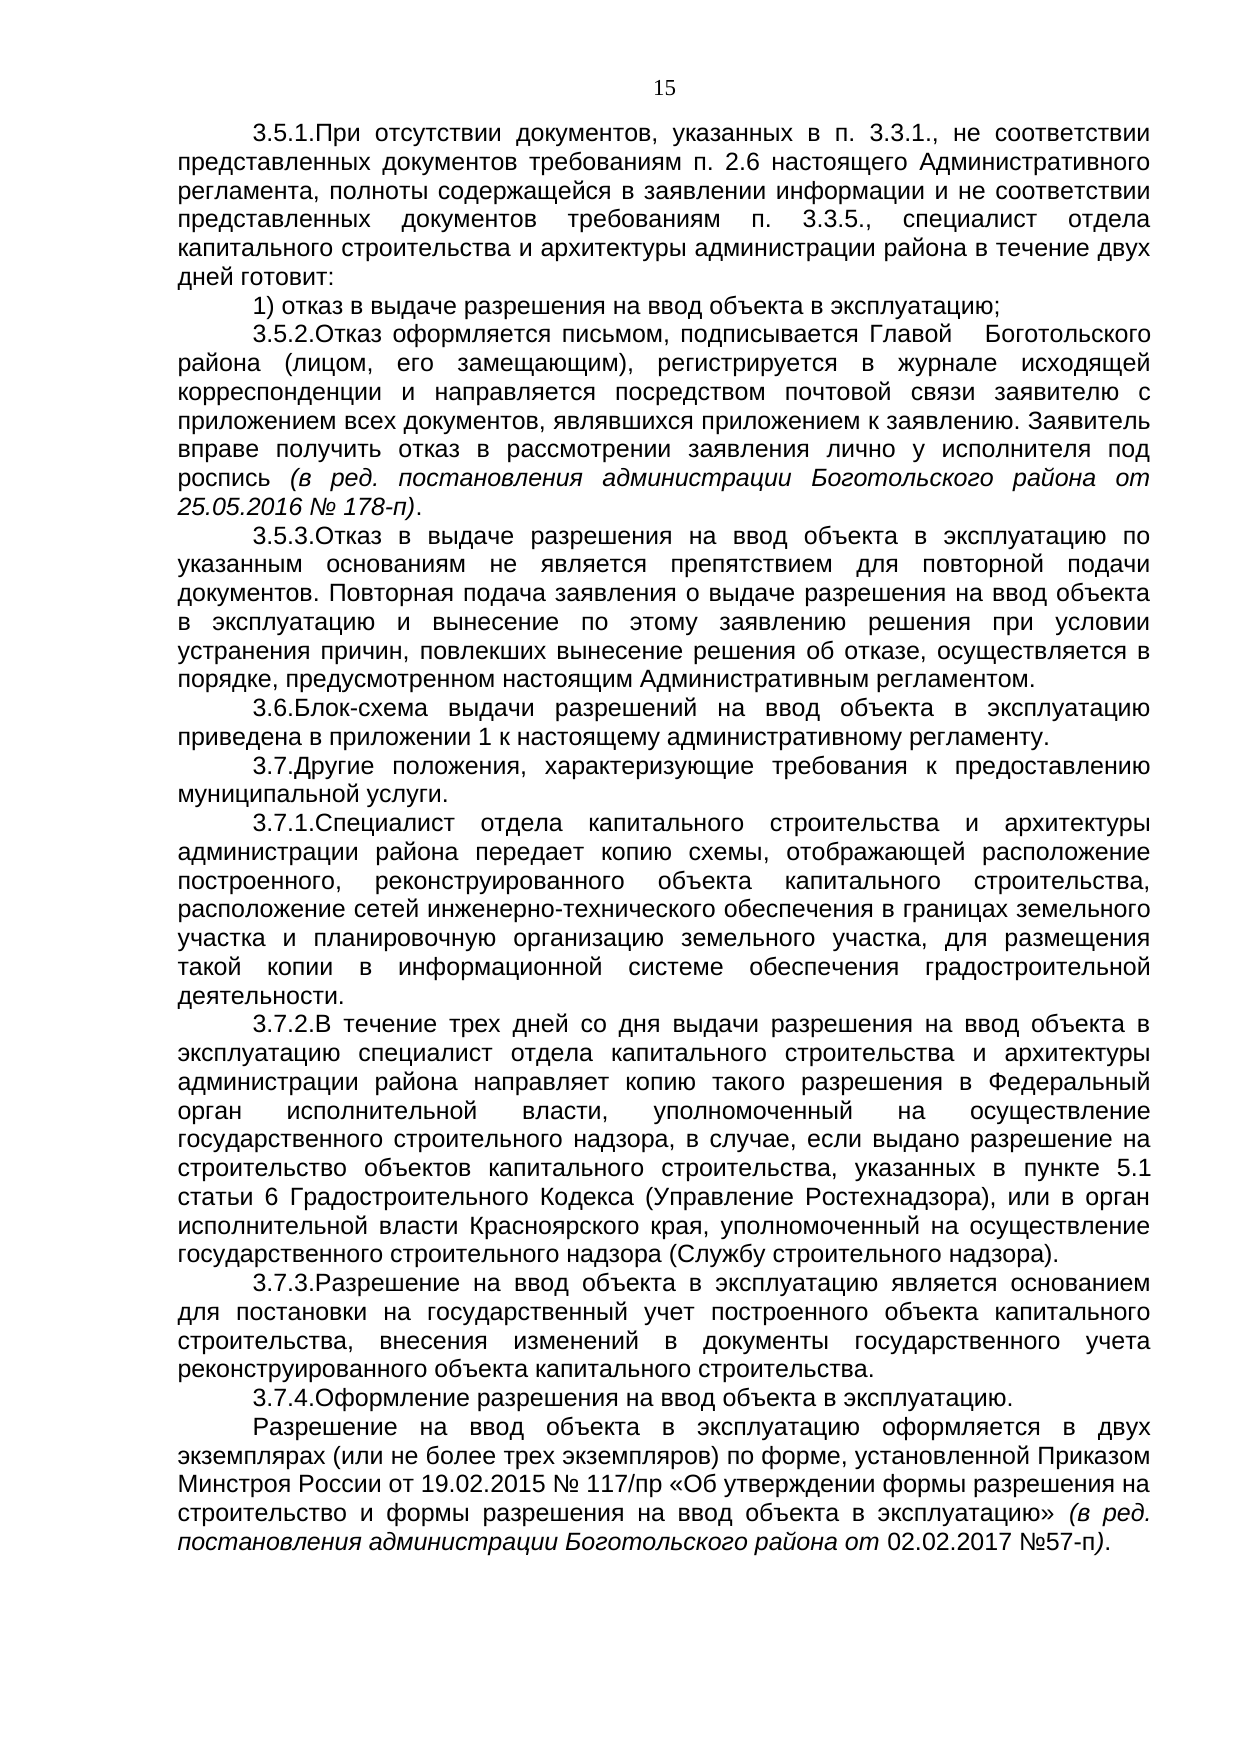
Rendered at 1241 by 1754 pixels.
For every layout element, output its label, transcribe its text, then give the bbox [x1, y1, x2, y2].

text 3.7.Другие положения, характеризующие требования к предоставлению муниципальной услуги. [177, 751, 1152, 808]
text 3.7.2.В течение трех дней со дня выдачи разрешения на ввод объекта в эксплуатацию специалист отдела капитального строительства и архитектуры администрации района направляет копию такого разрешения в Федеральный орган исполнительной власти, уполномоченный на осуществление государственного строительного надзора, в случае, если выдано разрешение на строительство объектов капитального строительства, указанных в пункте 5.1 статьи 6 Градостроительного Кодекса (Управление Ростехнадзора), или в орган исполнительной власти Красноярского края, уполномоченный на осуществление государственного строительного надзора (Службу строительного надзора). [177, 1009, 1152, 1268]
text 1) отказ в выдаче разрешения на ввод объекта в эксплуатацию; [177, 291, 1152, 319]
text 3.5.2.Отказ оформляется письмом, подписывается Главой Боготольского района (лицом, его замещающим), регистрируется в журнале исходящей корреспонденции и направляется посредством почтовой связи заявителю с приложением всех документов, являвшихся приложением к заявлению. Заявитель вправе получить отказ в рассмотрении заявления лично у исполнителя под роспись (в ред. постановления администрации Боготольского района от 25.05.2016 № 178-п). [177, 319, 1152, 521]
text 3.7.3.Разрешение на ввод объекта в эксплуатацию является основанием для постановки на государственный учет построенного объекта капитального строительства, внесения изменений в документы государственного учета реконструированного объекта капитального строительства. [177, 1268, 1152, 1383]
text 3.5.1.При отсутствии документов, указанных в п. 3.3.1., не соответствии представленных документов требованиям п. 2.6 настоящего Административного регламента, полноты содержащейся в заявлении информации и не соответствии представленных документов требованиям п. 3.3.5., специалист отдела капитального строительства и архитектуры администрации района в течение двух дней готовит: [177, 118, 1152, 291]
text 3.6.Блок-схема выдачи разрешений на ввод объекта в эксплуатацию приведена в приложении 1 к настоящему административному регламенту. [177, 693, 1152, 751]
text 3.5.3.Отказ в выдаче разрешения на ввод объекта в эксплуатацию по указанным основаниям не является препятствием для повторной подачи документов. Повторная подача заявления о выдаче разрешения на ввод объекта в эксплуатацию и вынесение по этому заявлению решения при условии устранения причин, повлекших вынесение решения об отказе, осуществляется в порядке, предусмотренном настоящим Административным регламентом. [177, 521, 1152, 693]
text Разрешение на ввод объекта в эксплуатацию оформляется в двух экземплярах (или не более трех экземпляров) по форме, установленной Приказом Минстроя России от 19.02.2015 № 117/пр «Об утверждении формы разрешения на строительство и формы разрешения на ввод объекта в эксплуатацию» (в ред. постановления администрации Боготольского района от 02.02.2017 №57-п). [177, 1412, 1152, 1556]
text 3.7.1.Специалист отдела капитального строительства и архитектуры администрации района передает копию схемы, отображающей расположение построенного, реконструированного объекта капитального строительства, расположение сетей инженерно-технического обеспечения в границах земельного участка и планировочную организацию земельного участка, для размещения такой копии в информационной системе обеспечения градостроительной деятельности. [177, 808, 1152, 1009]
text 3.7.4.Оформление разрешения на ввод объекта в эксплуатацию. [177, 1383, 1152, 1412]
